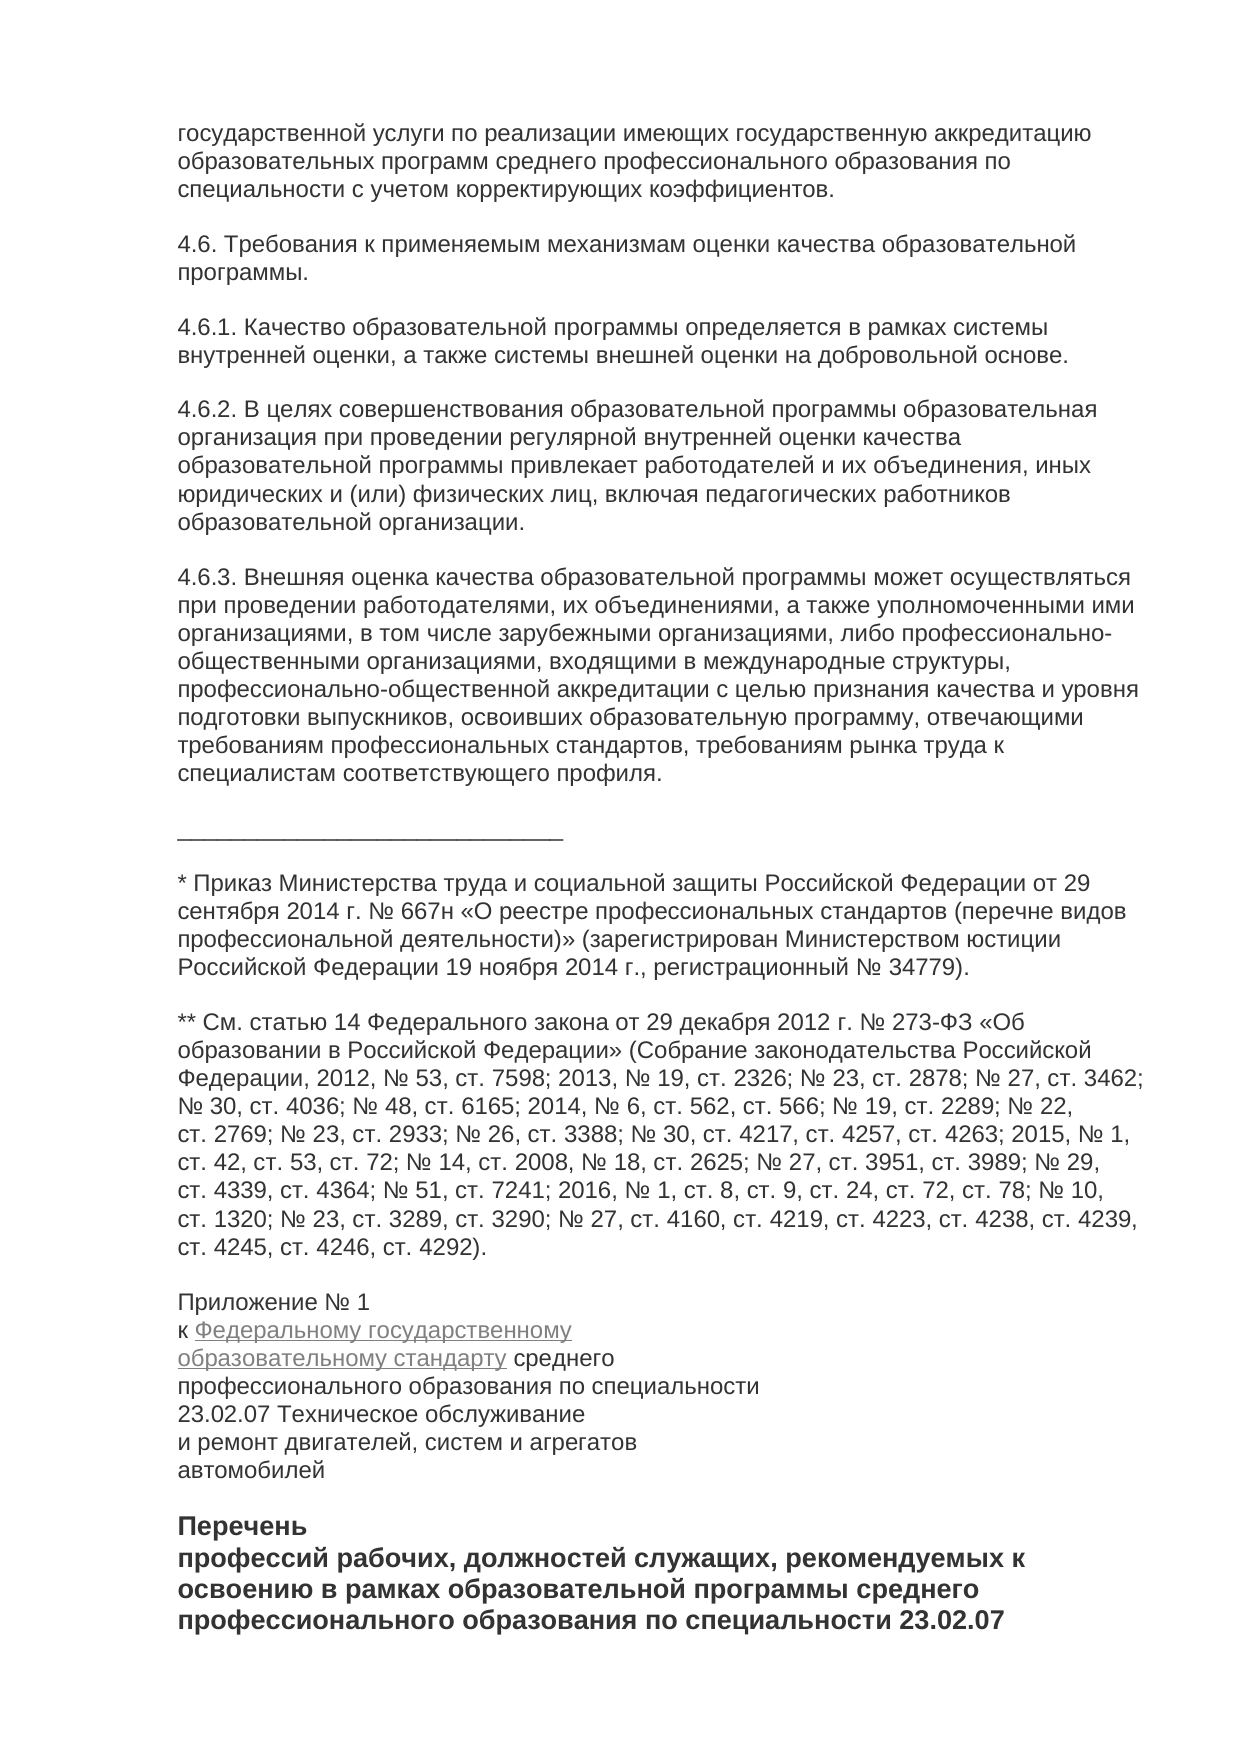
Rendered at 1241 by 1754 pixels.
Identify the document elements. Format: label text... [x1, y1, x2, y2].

text 4.6.2. В целях совершенствования образовательной программы образовательная организация при проведении регулярной внутренней оценки качества образовательной программы привлекает работодателей и их объединения, иных юридических и (или) физических лиц, включая педагогических работников образовательной организации. [177, 395, 1152, 535]
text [177, 118, 1152, 202]
text _____________________________ [177, 813, 1152, 842]
text 4.6.1. Качество образовательной программы определяется в рамках системы внутренней оценки, а также системы внешней оценки на добровольной основе. [177, 312, 1152, 368]
text ** См. статью 14 Федерального закона от 29 декабря 2012 г. № 273-ФЗ «Об образовании в Российской Федерации» (Собрание законодательства Российской Федерации, 2012, № 53, ст. 7598; 2013, № 19, ст. 2326; № 23, ст. 2878; № 27, ст. 3462; № 30, ст. 4036; № 48, ст. 6165; 2014, № 6, ст. 562, ст. 566; № 19, ст. 2289; № 22, ст. 2769; № 23, ст. 2933; № 26, ст. 3388; № 30, ст. 4217, ст. 4257, ст. 4263; 2015, № 1, ст. 42, ст. 53, ст. 72; № 14, ст. 2008, № 18, ст. 2625; № 27, ст. 3951, ст. 3989; № 29, ст. 4339, ст. 4364; № 51, ст. 7241; 2016, № 1, ст. 8, ст. 9, ст. 24, ст. 72, ст. 78; № 10, ст. 1320; № 23, ст. 3289, ст. 3290; № 27, ст. 4160, ст. 4219, ст. 4223, ст. 4238, ст. 4239, ст. 4245, ст. 4246, ст. 4292). [177, 1007, 1152, 1260]
text Приложение № 1 к Федеральному государственному образовательному стандарту среднего профессионального образования по специальности 23.02.07 Техническое обслуживание и ремонт двигателей, систем и агрегатов автомобилей [177, 1287, 1152, 1484]
text 4.6. Требования к применяемым механизмам оценки качества образовательной программы. [177, 229, 1152, 285]
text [177, 1510, 1152, 1635]
text 4.6.3. Внешняя оценка качества образовательной программы может осуществляться при проведении работодателями, их объединениями, а также уполномоченными ими организациями, в том числе зарубежными организациями, либо профессионально-общественными организациями, входящими в международные структуры, профессионально-общественной аккредитации с целью признания качества и уровня подготовки выпускников, освоивших образовательную программу, отвечающими требованиям профессиональных стандартов, требованиям рынка труда к специалистам соответствующего профиля. [177, 562, 1152, 787]
text * Приказ Министерства труда и социальной защиты Российской Федерации от 29 сентября 2014 г. № 667н «О реестре профессиональных стандартов (перечне видов профессиональной деятельности)» (зарегистрирован Министерством юстиции Российской Федерации 19 ноября 2014 г., регистрационный № 34779). [177, 868, 1152, 981]
